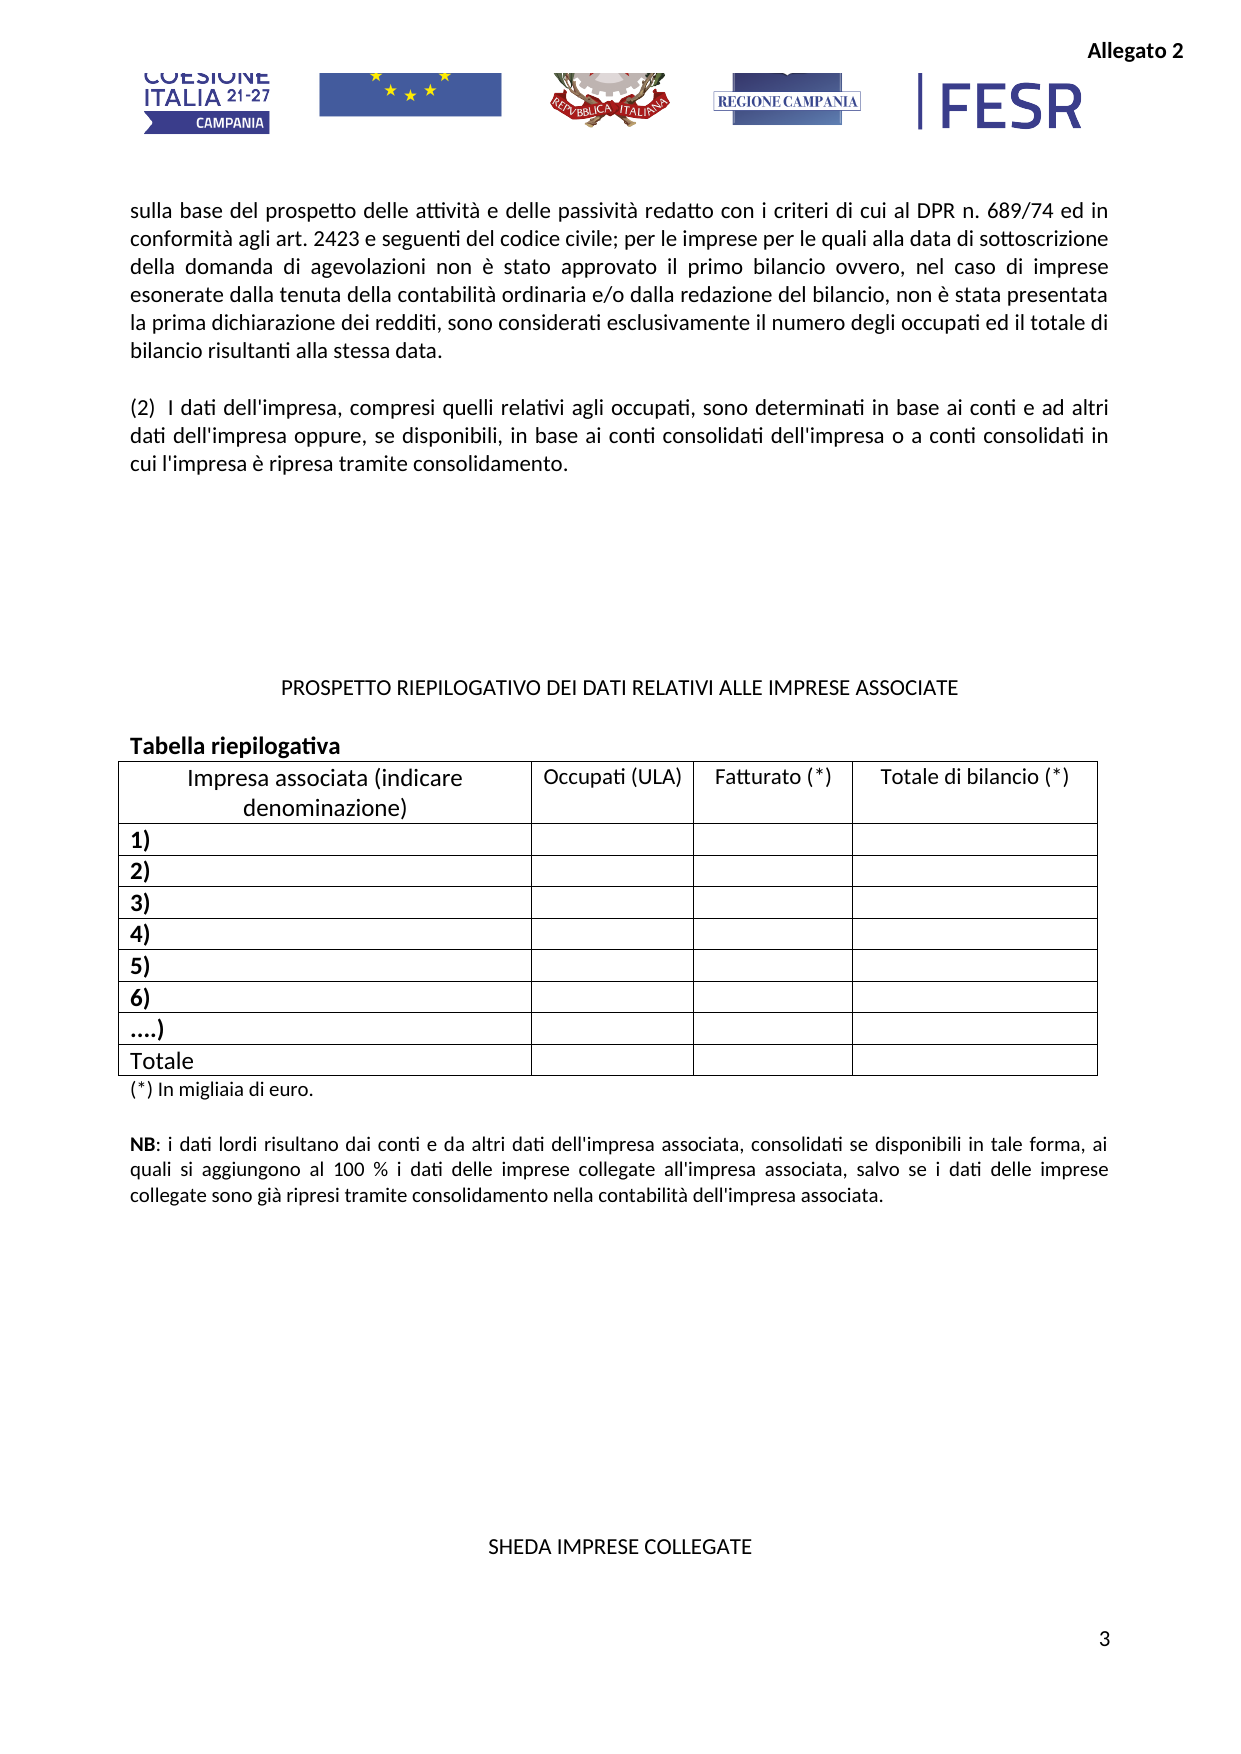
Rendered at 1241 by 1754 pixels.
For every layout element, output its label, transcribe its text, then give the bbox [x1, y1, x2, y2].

table_cell [853, 824, 1097, 854]
table_cell [694, 1045, 852, 1075]
text (*) In migliaia di euro. [130, 1076, 1110, 1102]
table_cell 2) [119, 856, 531, 886]
table_cell [694, 887, 852, 918]
table_header Occupati (ULA) [532, 762, 693, 823]
table_cell [694, 919, 852, 949]
table_cell 3) [119, 887, 531, 918]
table_cell [694, 982, 852, 1012]
table_cell [853, 919, 1097, 949]
table_cell [694, 856, 852, 886]
text PROSPETTO RIEPILOGATIVO DEI DATI RELATIVI ALLE IMPRESE ASSOCIATE [130, 673, 1110, 701]
table_cell 1) [119, 824, 531, 854]
text (2) I dati dell'impresa, compresi quelli relativi agli occupati, sono determinati in base ai conti e ad altri dati dell'impresa oppure, se disponibili, in base ai conti consolidati dell'impresa o a conti consolidati in cui l'impresa è ripresa tramite consolidamento. [130, 393, 1110, 477]
picture [129, 73, 1163, 152]
table_cell [694, 1013, 852, 1044]
table_header Totale di bilancio (*) [853, 762, 1097, 823]
table_cell [532, 950, 693, 981]
table_cell [853, 1045, 1097, 1075]
text NB: i dati lordi risultano dai conti e da altri dati dell'impresa associata, consolidati se disponibili in tale forma, ai quali si aggiungono al 100 % i dati delle imprese collegate all'impresa associata, salvo se i dati delle imprese collegate sono già ripresi tramite consolidamento nella contabilità dell'impresa associata. [130, 1131, 1110, 1207]
table_cell [853, 982, 1097, 1012]
text SHEDA IMPRESE COLLEGATE [130, 1532, 1110, 1560]
table_cell 5) [119, 950, 531, 981]
table_header Impresa associata (indicare denominazione) [119, 762, 531, 823]
table_cell ....) [119, 1013, 531, 1044]
table_cell [853, 856, 1097, 886]
table_cell [532, 887, 693, 918]
table_cell [532, 1013, 693, 1044]
table_cell [532, 856, 693, 886]
table_cell 6) [119, 982, 531, 1012]
table_cell [694, 950, 852, 981]
table_cell 4) [119, 919, 531, 949]
table_cell Totale [119, 1045, 531, 1075]
text Tabella riepilogativa [130, 730, 1110, 761]
table_cell [694, 824, 852, 854]
table_cell [532, 982, 693, 1012]
table_cell [853, 950, 1097, 981]
table_cell [532, 824, 693, 854]
table_cell [853, 1013, 1097, 1044]
table_cell [853, 887, 1097, 918]
table_cell [532, 1045, 693, 1075]
table_cell [532, 919, 693, 949]
table_header Fatturato (*) [694, 762, 852, 823]
